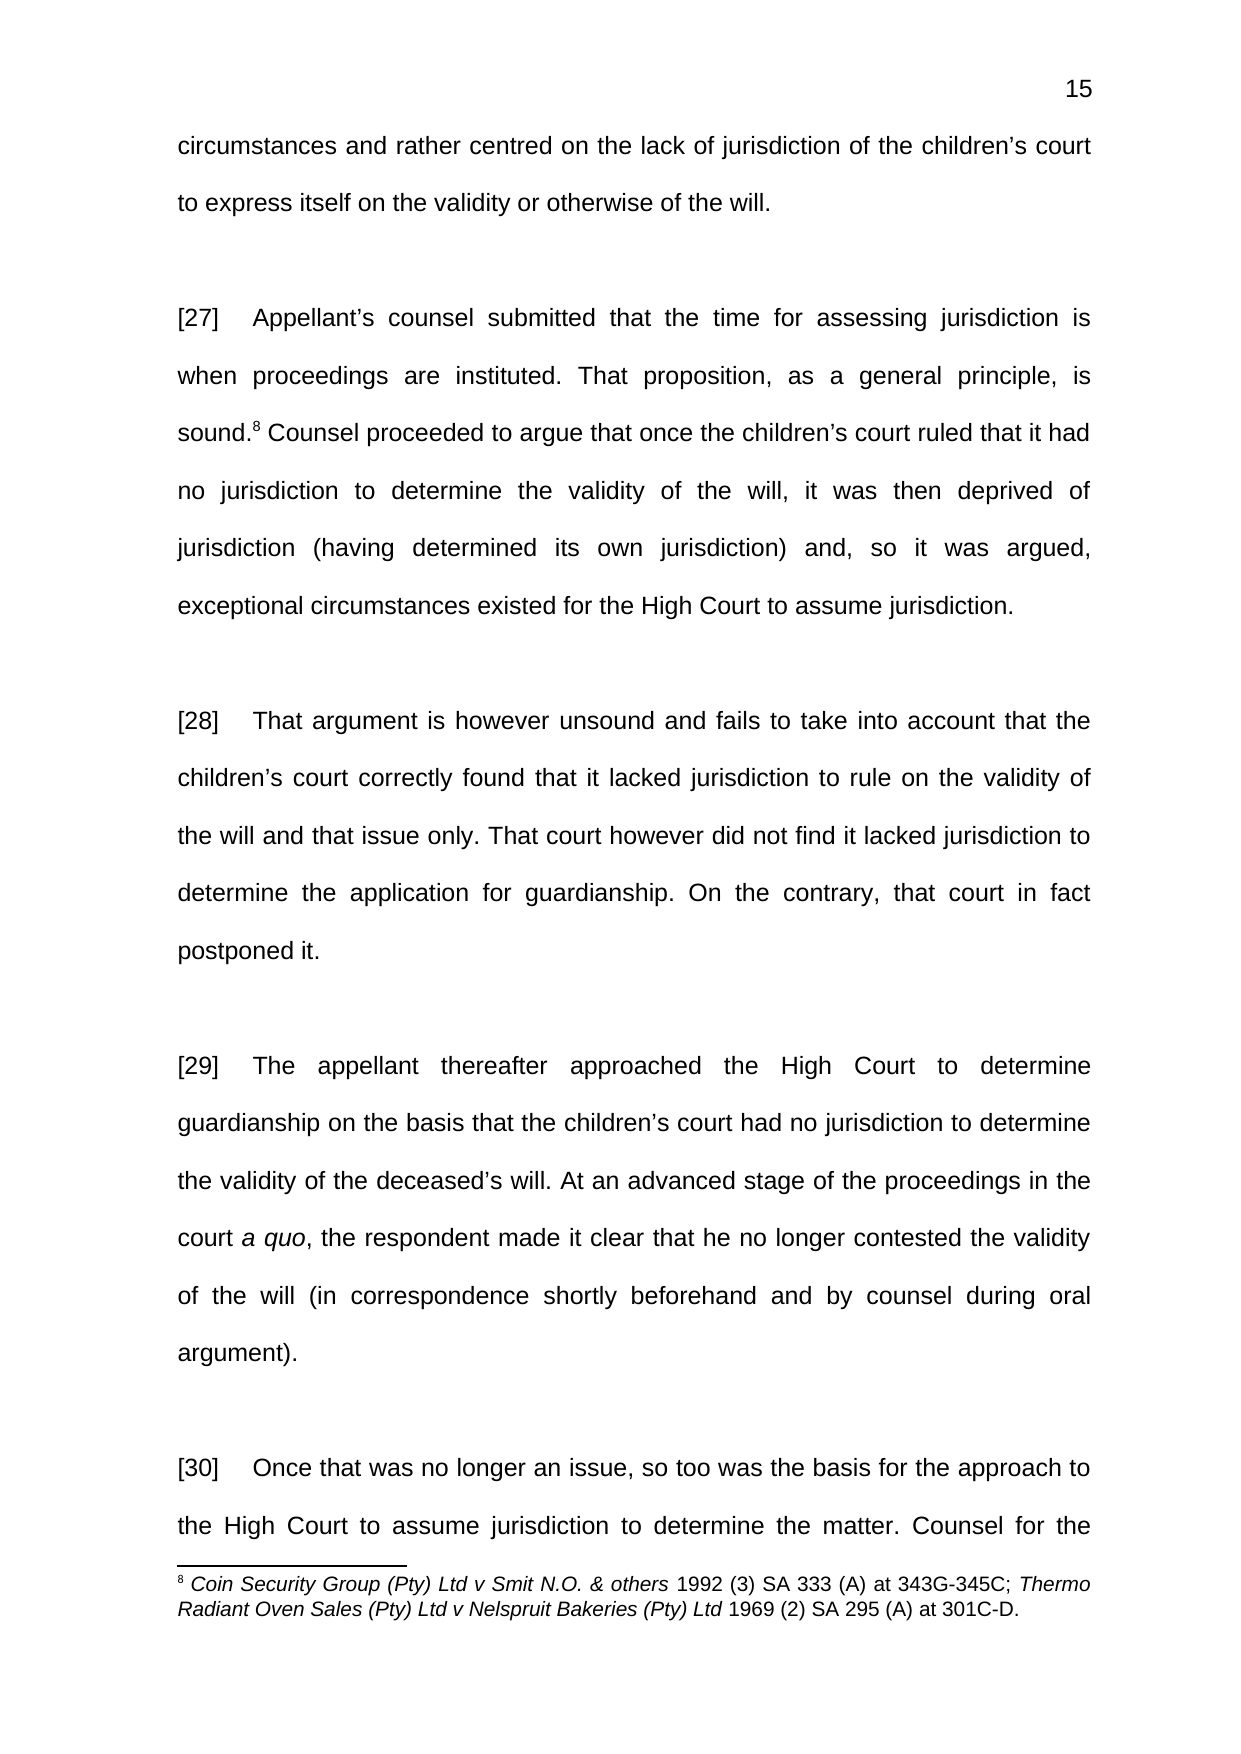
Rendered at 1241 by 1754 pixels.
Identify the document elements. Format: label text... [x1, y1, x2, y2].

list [177, 131, 1092, 217]
list That argument is however unsound and fails to take into account that the children’s court correctly found that it lacked jurisdiction to rule on the validity of the will and that issue only. That court however did not find it lacked jurisdiction to determine the application for guardianship. On the contrary, that court in fact postponed it. [177, 706, 1092, 964]
list The appellant thereafter approached the High Court to determine guardianship on the basis that the children’s court had no jurisdiction to determine the validity of the deceased’s will. At an advanced stage of the proceedings in the court a quo, the respondent made it clear that he no longer contested the validity of the will (in correspondence shortly beforehand and by counsel during oral argument). [177, 1051, 1092, 1367]
list Appellant’s counsel submitted that the time for assessing jurisdiction is when proceedings are instituted. That proposition, as a general principle, is sound. Counsel proceeded to argue that once the children’s court ruled that it had no jurisdiction to determine the validity of the will, it was then deprived of jurisdiction (having determined its own jurisdiction) and, so it was argued, exceptional circumstances existed for the High Court to assume jurisdiction. [177, 303, 1092, 619]
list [177, 1453, 1092, 1539]
